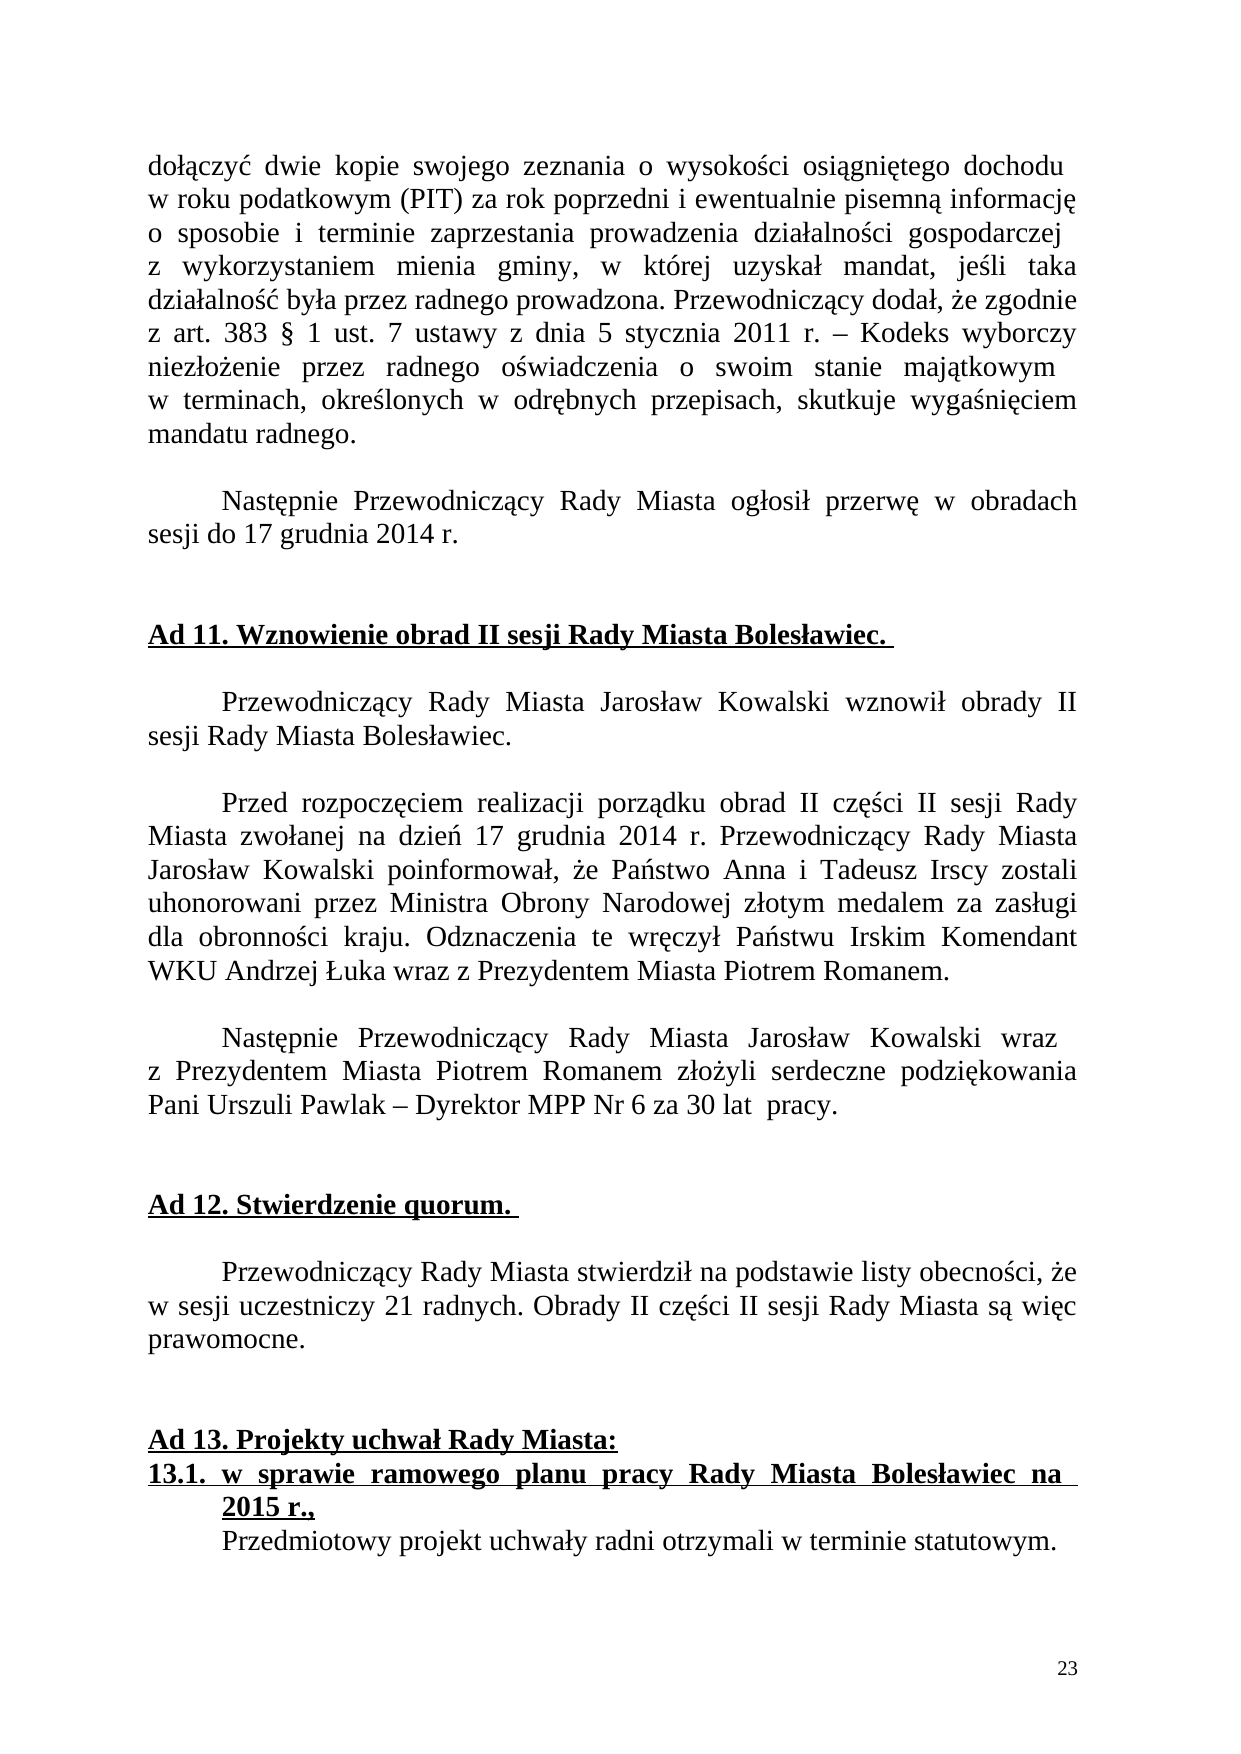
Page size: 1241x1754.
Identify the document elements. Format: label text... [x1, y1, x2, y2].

text Przewodniczący Rady Miasta Jarosław Kowalski wznowił obrady II sesji Rady Miasta Bolesławiec. [148, 684, 1078, 751]
text Ad 12. Stwierdzenie quorum. [148, 1187, 1078, 1221]
text Następnie Przewodniczący Rady Miasta Jarosław Kowalski wraz z Prezydentem Miasta Piotrem Romanem złożyli serdeczne podziękowania Pani Urszuli Pawlak – Dyrektor MPP Nr 6 za 30 lat pracy. [148, 1020, 1078, 1120]
text Przed rozpoczęciem realizacji porządku obrad II części II sesji Rady Miasta zwołanej na dzień 17 grudnia 2014 r. Przewodniczący Rady Miasta Jarosław Kowalski poinformował, że Państwo Anna i Tadeusz Irscy zostali uhonorowani przez Ministra Obrony Narodowej złotym medalem za zasługi dla obronności kraju. Odznaczenia te wręczył Państwu Irskim Komendant WKU Andrzej Łuka wraz z Prezydentem Miasta Piotrem Romanem. [148, 785, 1078, 986]
text Ad 11. Wznowienie obrad II sesji Rady Miasta Bolesławiec. [148, 617, 1078, 651]
text Przewodniczący Rady Miasta stwierdził na podstawie listy obecności, że w sesji uczestniczy 21 radnych. Obrady II części II sesji Rady Miasta są więc prawomocne. [148, 1254, 1078, 1355]
text Ad 13. Projekty uchwał Rady Miasta: [148, 1422, 1078, 1456]
text Następnie Przewodniczący Rady Miasta ogłosił przerwę w obradach sesji do 17 grudnia 2014 r. [148, 483, 1078, 550]
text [148, 148, 1078, 449]
text 13.1. w sprawie ramowego planu pracy Rady Miasta Bolesławiec na 2015 r., [148, 1456, 1078, 1485]
text 13.1. w sprawie ramowego planu pracy Rady Miasta Bolesławiec na 2015 r., [148, 1486, 1078, 1523]
text Przedmiotowy projekt uchwały radni otrzymali w terminie statutowym. [148, 1523, 1078, 1556]
